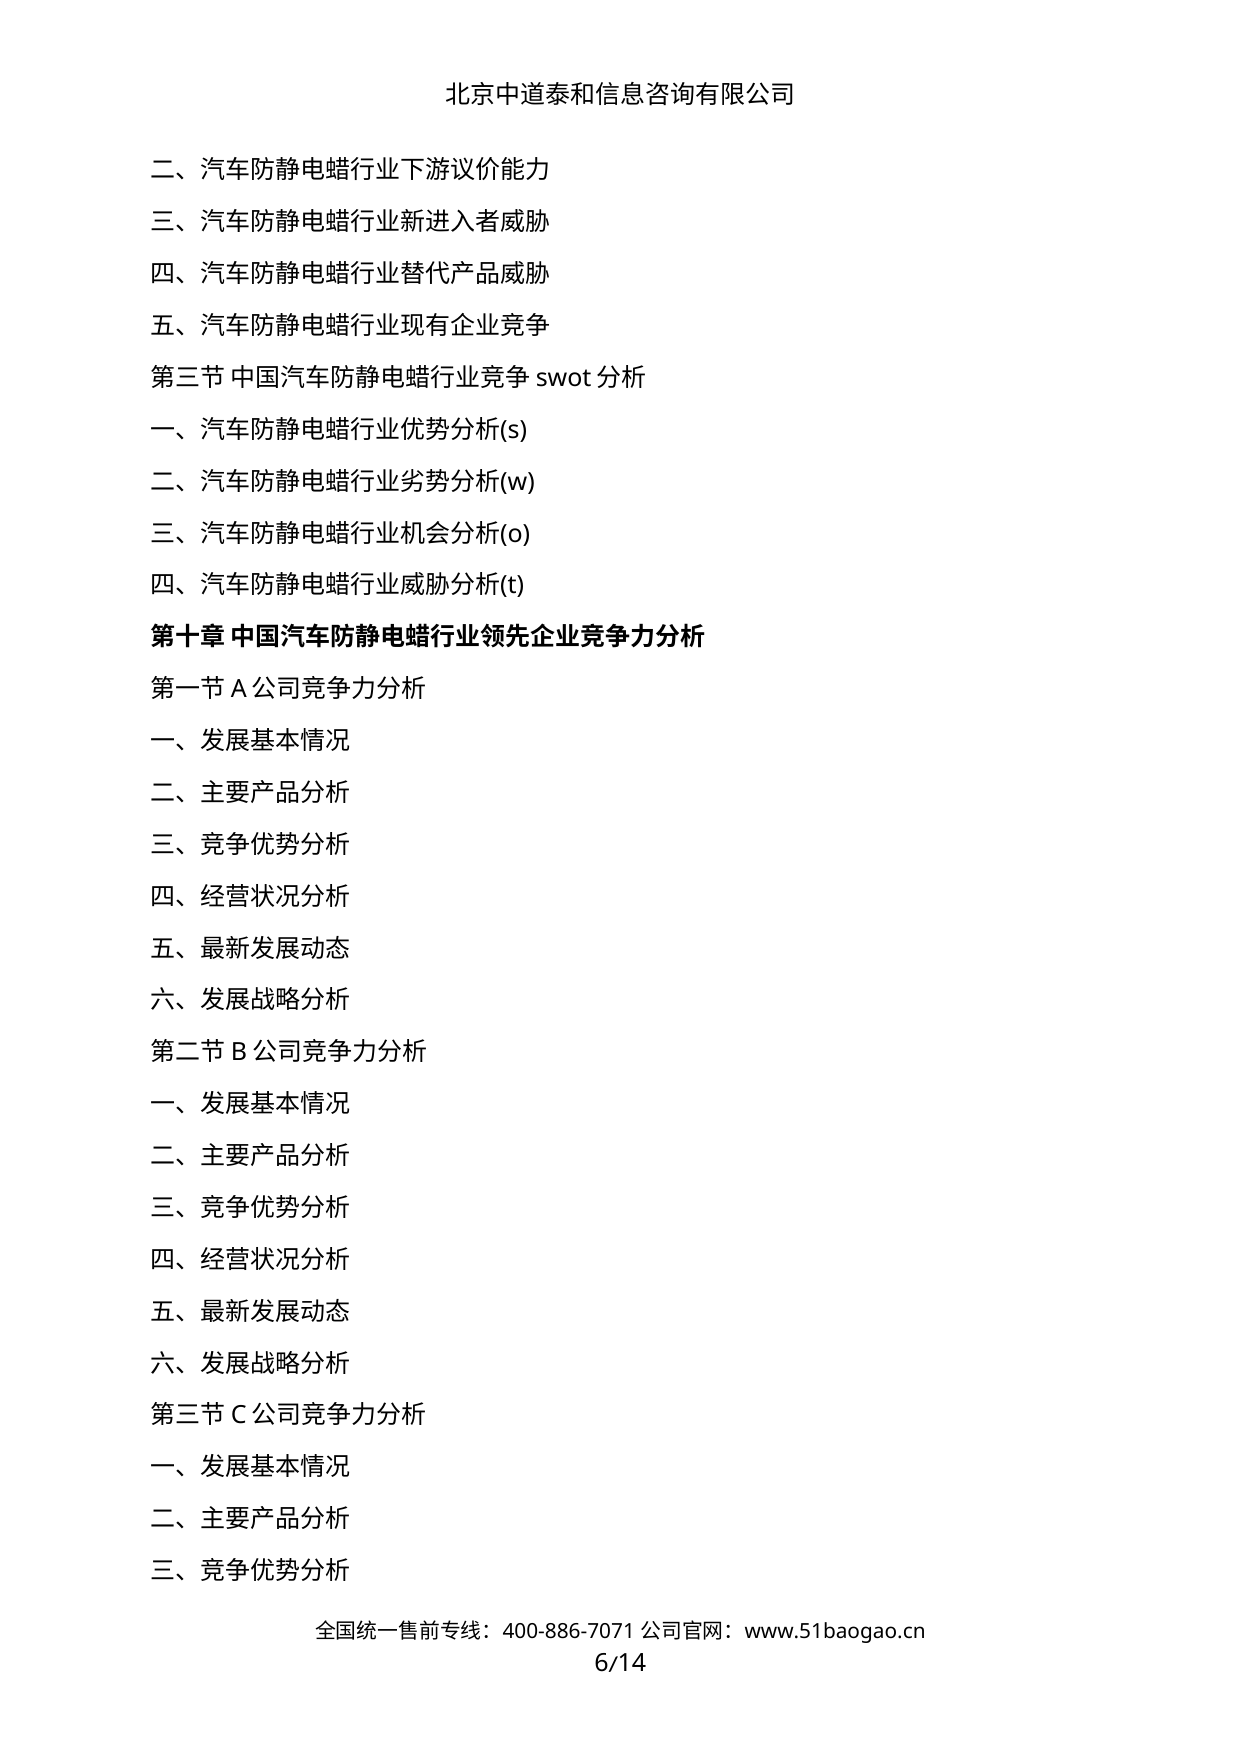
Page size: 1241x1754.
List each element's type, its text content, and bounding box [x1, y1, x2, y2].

text 四、汽车防静电蜡行业替代产品威胁 [150, 254, 1090, 290]
text 六、发展战略分析 [150, 1343, 1090, 1379]
text 三、竞争优势分析 [150, 824, 1090, 861]
text 三、汽车防静电蜡行业新进入者威胁 [150, 202, 1090, 238]
text 第三节 中国汽车防静电蜡行业竞争swot分析 [150, 357, 1090, 394]
text 第二节 B公司竞争力分析 [150, 1032, 1090, 1068]
text 三、竞争优势分析 [150, 1551, 1090, 1587]
text 五、最新发展动态 [150, 928, 1090, 964]
text 二、主要产品分析 [150, 772, 1090, 809]
text 第三节 C公司竞争力分析 [150, 1395, 1090, 1431]
text 六、发展战略分析 [150, 980, 1090, 1016]
text 四、汽车防静电蜡行业威胁分析(t) [150, 565, 1090, 601]
text 二、汽车防静电蜡行业劣势分析(w) [150, 461, 1090, 497]
text 二、主要产品分析 [150, 1136, 1090, 1172]
text 一、汽车防静电蜡行业优势分析(s) [150, 409, 1090, 446]
text 第十章 中国汽车防静电蜡行业领先企业竞争力分析 [150, 617, 1090, 653]
text 一、发展基本情况 [150, 1084, 1090, 1120]
text 四、经营状况分析 [150, 1239, 1090, 1276]
text 五、最新发展动态 [150, 1291, 1090, 1327]
text 一、发展基本情况 [150, 721, 1090, 757]
text 二、汽车防静电蜡行业下游议价能力 [150, 150, 1090, 186]
text 三、汽车防静电蜡行业机会分析(o) [150, 513, 1090, 549]
text 一、发展基本情况 [150, 1447, 1090, 1483]
text 四、经营状况分析 [150, 876, 1090, 912]
text 二、主要产品分析 [150, 1499, 1090, 1535]
text 三、竞争优势分析 [150, 1187, 1090, 1224]
text 第一节 A公司竞争力分析 [150, 669, 1090, 705]
text 五、汽车防静电蜡行业现有企业竞争 [150, 306, 1090, 342]
